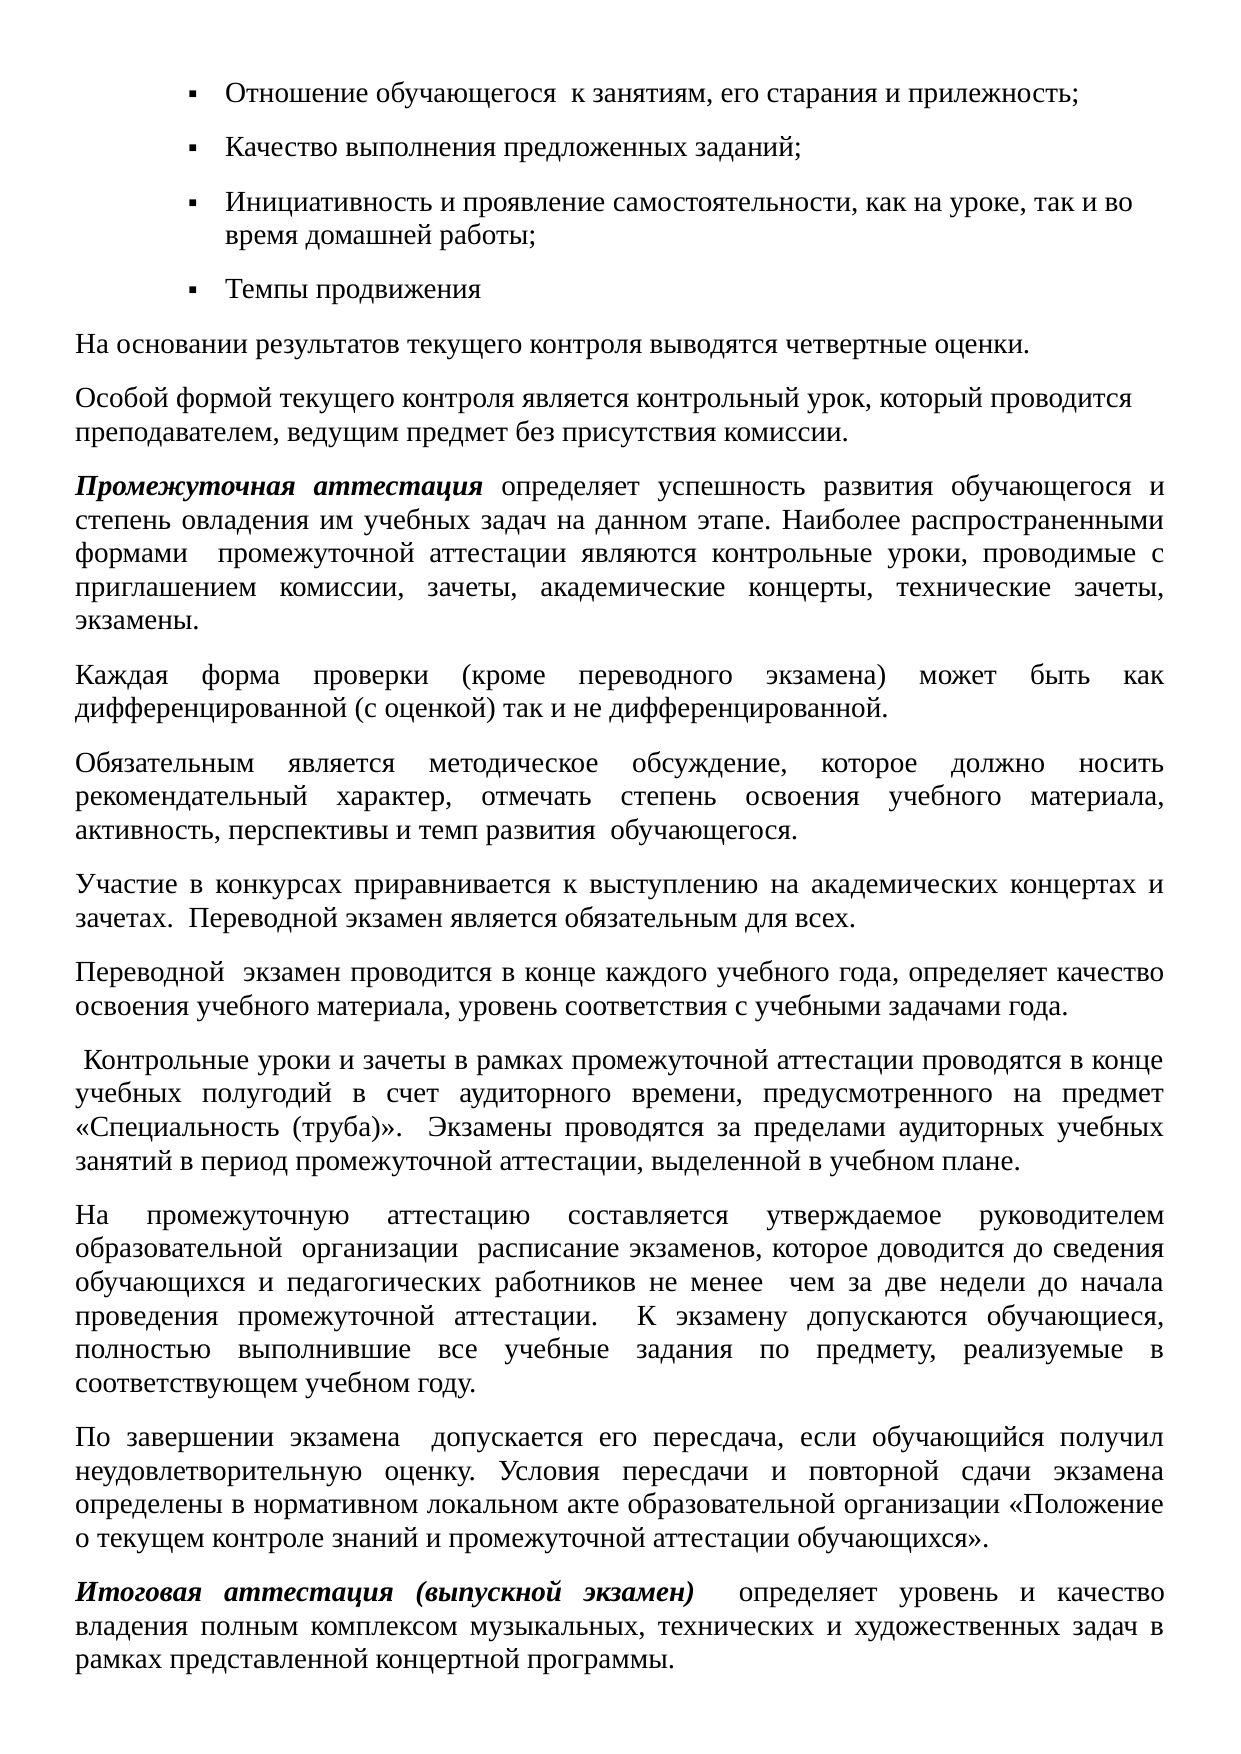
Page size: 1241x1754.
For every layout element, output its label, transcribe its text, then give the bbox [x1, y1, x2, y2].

text На основании результатов текущего контроля выводятся четвертные оценки. [75, 326, 1165, 359]
text Промежуточная аттестация определяет успешность развития обучающегося и степень овладения им учебных задач на данном этапе. Наиболее распространенными формами промежуточной аттестации являются контрольные уроки, проводимые с приглашением комиссии, зачеты, академические концерты, технические зачеты, экзамены. [75, 468, 1165, 636]
text Особой формой текущего контроля является контрольный урок, который проводится преподавателем, ведущим предмет без присутствия комиссии. [75, 380, 1165, 447]
text Обязательным является методическое обсуждение, которое должно носить рекомендательный характер, отмечать степень освоения учебного материала, активность, перспективы и темп развития обучающегося. [75, 745, 1165, 845]
text На промежуточную аттестацию составляется утверждаемое руководителем образовательной организации расписание экзаменов, которое доводится до сведения обучающихся и педагогических работников не менее чем за две недели до начала проведения промежуточной аттестации. К экзамену допускаются обучающиеся, полностью выполнившие все учебные задания по предмету, реализуемые в соответствующем учебном году. [75, 1197, 1165, 1398]
text Каждая форма проверки (кроме переводного экзамена) может быть как дифференцированной (с оценкой) так и не дифференцированной. [75, 657, 1165, 724]
list Темпы продвижения [187, 272, 1165, 305]
text Контрольные уроки и зачеты в рамках промежуточной аттестации проводятся в конце учебных полугодий в счет аудиторного времени, предусмотренного на предмет «Специальность (труба)». Экзамены проводятся за пределами аудиторных учебных занятий в период промежуточной аттестации, выделенной в учебном плане. [75, 1042, 1165, 1176]
text Участие в конкурсах приравнивается к выступлению на академических концертах и зачетах. Переводной экзамен является обязательным для всех. [75, 866, 1165, 933]
list Качество выполнения предложенных заданий; [187, 129, 1165, 163]
text Итоговая аттестация (выпускной экзамен) определяет уровень и качество владения полным комплексом музыкальных, технических и художественных задач в рамках представленной концертной программы. [75, 1574, 1165, 1675]
text Переводной экзамен проводится в конце каждого учебного года, определяет качество освоения учебного материала, уровень соответствия с учебными задачами года. [75, 954, 1165, 1021]
list Инициативность и проявление самостоятельности, как на уроке, так и во время домашней работы; [187, 184, 1165, 251]
text По завершении экзамена допускается его пересдача, если обучающийся получил неудовлетворительную оценку. Условия пересдачи и повторной сдачи экзамена определены в нормативном локальном акте образовательной организации «Положение о текущем контроле знаний и промежуточной аттестации обучающихся». [75, 1419, 1165, 1553]
list Отношение обучающегося к занятиям, его старания и прилежность; [187, 75, 1165, 108]
